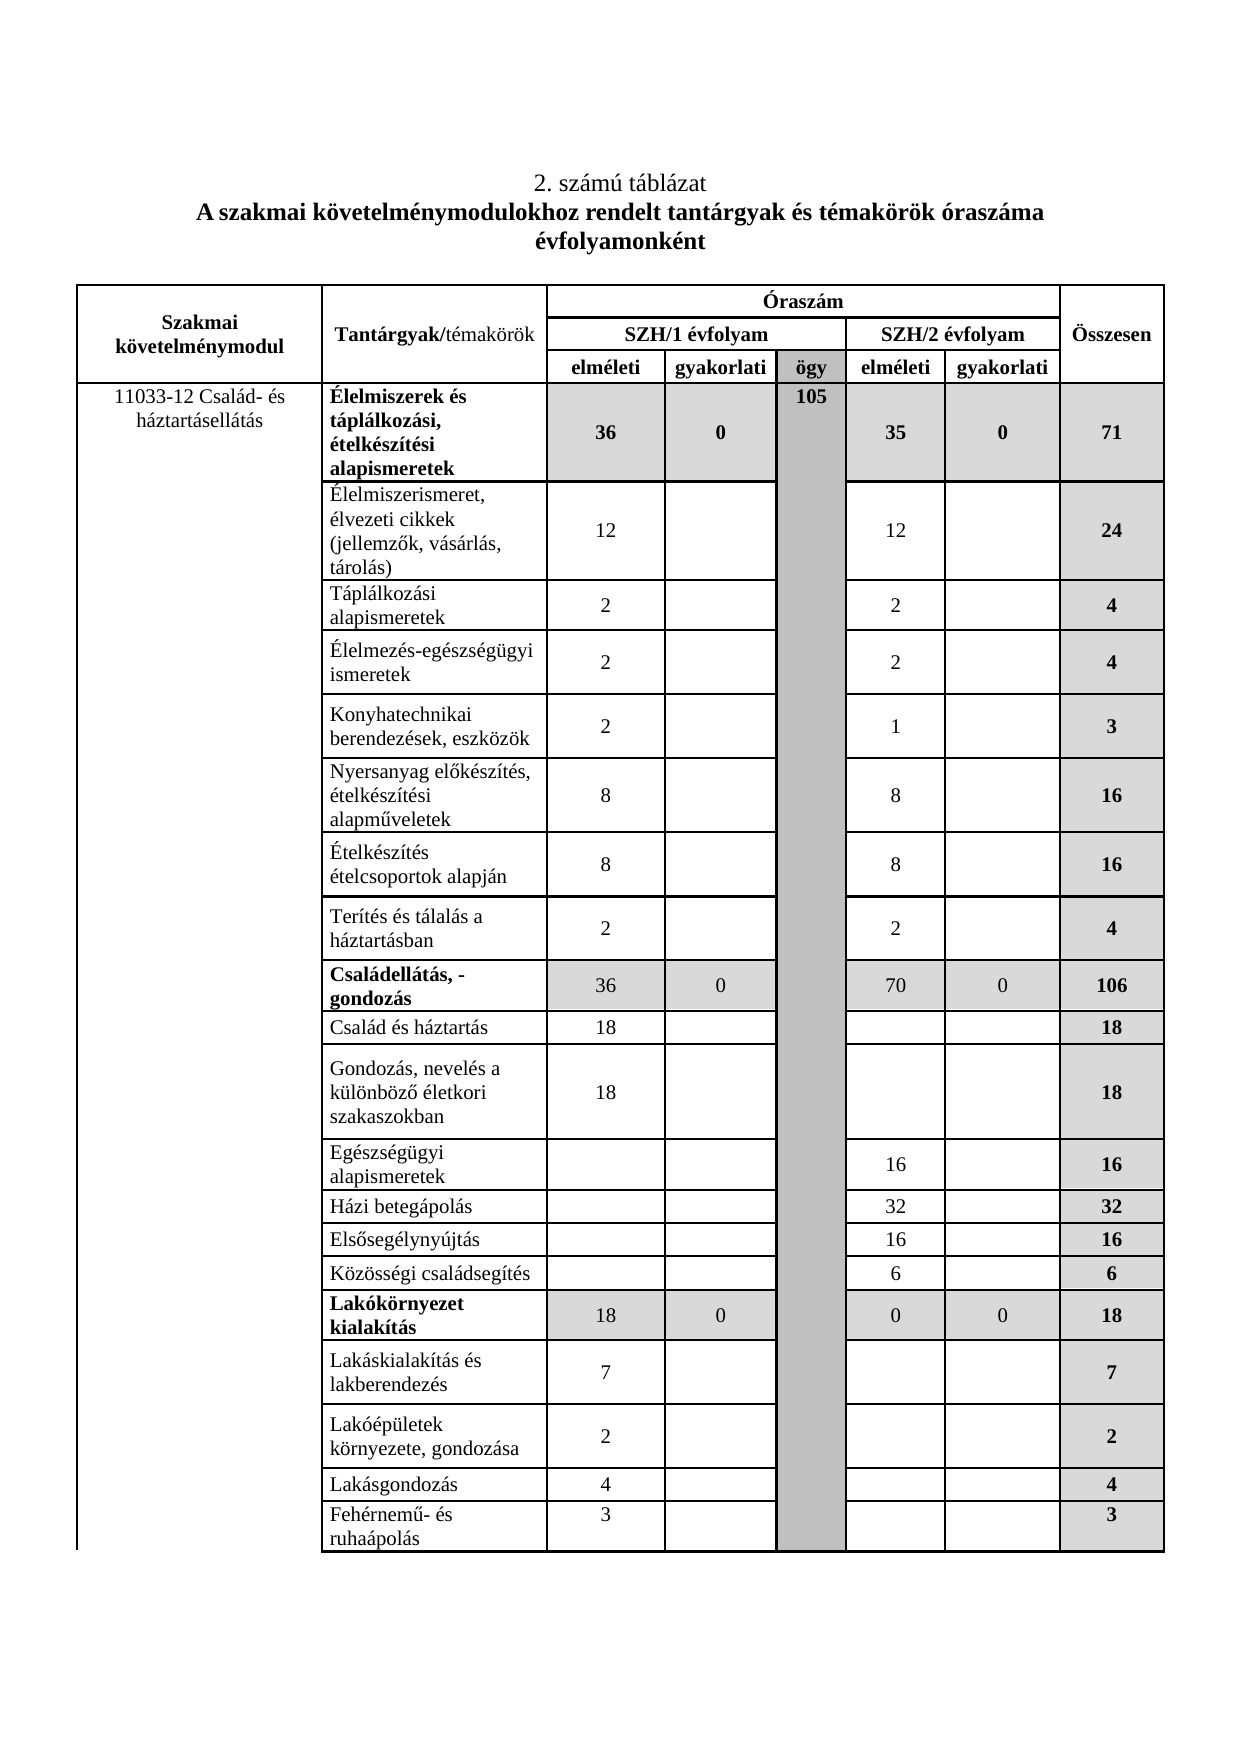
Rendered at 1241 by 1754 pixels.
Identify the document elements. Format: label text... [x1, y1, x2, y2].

table_cell [666, 695, 775, 757]
table_cell 36 [548, 961, 664, 1009]
table_cell [946, 1341, 1059, 1403]
table_cell [946, 1502, 1059, 1550]
table_cell [666, 1224, 775, 1255]
table_cell 12 [847, 483, 944, 579]
table_cell [946, 695, 1059, 757]
table_cell [847, 1341, 944, 1403]
table_cell 35 [847, 384, 944, 480]
table_cell Élelmiszerek és táplálkozási, ételkészítési alapismeretek [323, 384, 546, 480]
table_cell [548, 1140, 664, 1188]
table_cell gyakorlati [666, 351, 775, 382]
table_cell gyakorlati [946, 351, 1059, 382]
text 2. számú táblázat [148, 168, 1092, 197]
table_cell Fehérnemű- és ruhaápolás [323, 1502, 546, 1550]
table_cell 2 [847, 581, 944, 629]
table_cell 4 [1061, 1469, 1163, 1500]
table_cell 2 [548, 581, 664, 629]
table_cell 3 [1061, 1502, 1163, 1550]
table_cell 8 [548, 833, 664, 895]
table_cell 0 [666, 1291, 775, 1339]
table_cell 4 [548, 1469, 664, 1500]
table_cell 18 [548, 1045, 664, 1138]
table_cell 8 [847, 833, 944, 895]
table_cell [946, 1405, 1059, 1467]
table_cell 32 [847, 1191, 944, 1222]
table_cell 7 [548, 1341, 664, 1403]
table_header Összesen [1061, 286, 1163, 382]
table_cell Táplálkozási alapismeretek [323, 581, 546, 629]
table_cell 16 [1061, 1224, 1163, 1255]
table_cell Lakáskialakítás és lakberendezés [323, 1341, 546, 1403]
table_cell [548, 1224, 664, 1255]
table_cell [666, 1502, 775, 1550]
table_cell [666, 631, 775, 693]
table_cell [847, 1012, 944, 1043]
text A szakmai követelménymodulokhoz rendelt tantárgyak és témakörök óraszáma évfolyamonként [148, 197, 1092, 255]
table_cell 18 [548, 1012, 664, 1043]
table_cell 0 [946, 1291, 1059, 1339]
table_cell 12 [548, 483, 664, 579]
table_cell Nyersanyag előkészítés, ételkészítési alapműveletek [323, 759, 546, 831]
table_cell 4 [1061, 898, 1163, 959]
table_cell [666, 1469, 775, 1500]
table_cell [847, 1502, 944, 1550]
table_cell [946, 631, 1059, 693]
table_cell 6 [1061, 1257, 1163, 1288]
table_cell 18 [1061, 1012, 1163, 1043]
table_cell 0 [946, 961, 1059, 1009]
table_cell 2 [548, 695, 664, 757]
table_cell 1 [847, 695, 944, 757]
table_cell 3 [548, 1502, 664, 1550]
table_cell Terítés és tálalás a háztartásban [323, 898, 546, 959]
table_cell 2 [847, 898, 944, 959]
table_cell 0 [666, 384, 775, 480]
table_cell 0 [666, 961, 775, 1009]
table_cell [946, 1012, 1059, 1043]
table_cell [666, 1341, 775, 1403]
table_cell [666, 1405, 775, 1467]
table_cell 71 [1061, 384, 1163, 480]
table_cell Család és háztartás [323, 1012, 546, 1043]
table_cell 0 [847, 1291, 944, 1339]
table_cell SZH/1 évfolyam [548, 319, 845, 349]
table_cell Egészségügyi alapismeretek [323, 1140, 546, 1188]
table_cell Élelmiszerismeret, élvezeti cikkek (jellemzők, vásárlás, tárolás) [323, 483, 546, 579]
table_cell 105 [778, 384, 845, 1550]
table_cell 2 [548, 1405, 664, 1467]
table_cell elméleti [548, 351, 664, 382]
table_cell [666, 1140, 775, 1188]
table_cell 4 [1061, 581, 1163, 629]
table_cell 18 [1061, 1045, 1163, 1138]
table_cell 32 [1061, 1191, 1163, 1222]
table_cell Gondozás, nevelés a különböző életkori szakaszokban [323, 1045, 546, 1138]
table_cell [946, 759, 1059, 831]
table_cell 0 [946, 384, 1059, 480]
table_cell 70 [847, 961, 944, 1009]
table_cell 11033-12 Család- és háztartásellátás [78, 384, 321, 1550]
table_cell [946, 1045, 1059, 1138]
table_cell [946, 1257, 1059, 1288]
table_cell 36 [548, 384, 664, 480]
table_cell Családellátás, - gondozás [323, 961, 546, 1009]
table_cell 18 [1061, 1291, 1163, 1339]
table_cell 7 [1061, 1341, 1163, 1403]
table_cell 8 [548, 759, 664, 831]
table_cell [666, 581, 775, 629]
table_cell 6 [847, 1257, 944, 1288]
table_cell Ételkészítés ételcsoportok alapján [323, 833, 546, 895]
table_cell [946, 1469, 1059, 1500]
table_cell Konyhatechnikai berendezések, eszközök [323, 695, 546, 757]
table_cell 16 [847, 1224, 944, 1255]
table_cell [666, 898, 775, 959]
table_cell 2 [1061, 1405, 1163, 1467]
table_cell 4 [1061, 631, 1163, 693]
table_cell [946, 1140, 1059, 1188]
table_cell [666, 1191, 775, 1222]
table_cell Lakókörnyezet kialakítás [323, 1291, 546, 1339]
table_header Óraszám [548, 286, 1059, 316]
table_cell 16 [1061, 759, 1163, 831]
table_cell [666, 483, 775, 579]
table_cell 16 [847, 1140, 944, 1188]
table_cell 24 [1061, 483, 1163, 579]
table_cell [666, 1045, 775, 1138]
table_cell 16 [1061, 833, 1163, 895]
table_cell SZH/2 évfolyam [847, 319, 1059, 349]
table_header Tantárgyak/témakörök [323, 286, 546, 382]
table_cell 106 [1061, 961, 1163, 1009]
table_cell [946, 1224, 1059, 1255]
table_cell Lakóépületek környezete, gondozása [323, 1405, 546, 1467]
table_cell Élelmezés-egészségügyi ismeretek [323, 631, 546, 693]
table_cell [548, 1191, 664, 1222]
table_cell 8 [847, 759, 944, 831]
table_cell [666, 1012, 775, 1043]
table_cell 2 [548, 631, 664, 693]
table_cell 2 [548, 898, 664, 959]
table_header Szakmai követelménymodul [78, 286, 321, 382]
table_cell [666, 833, 775, 895]
table_cell 16 [1061, 1140, 1163, 1188]
table_cell Elsősegélynyújtás [323, 1224, 546, 1255]
table_cell [946, 483, 1059, 579]
table_cell [666, 1257, 775, 1288]
table_cell Közösségi családsegítés [323, 1257, 546, 1288]
table_cell Házi betegápolás [323, 1191, 546, 1222]
table_cell [548, 1257, 664, 1288]
table_cell [946, 581, 1059, 629]
table_cell [946, 1191, 1059, 1222]
table_cell elméleti [847, 351, 944, 382]
table_cell 3 [1061, 695, 1163, 757]
table_cell Lakásgondozás [323, 1469, 546, 1500]
table_cell [847, 1045, 944, 1138]
table_cell [946, 898, 1059, 959]
table_cell [847, 1405, 944, 1467]
table_cell 2 [847, 631, 944, 693]
table_cell ögy [778, 351, 845, 382]
table_cell 18 [548, 1291, 664, 1339]
table_cell [946, 833, 1059, 895]
table_cell [847, 1469, 944, 1500]
table_cell [666, 759, 775, 831]
